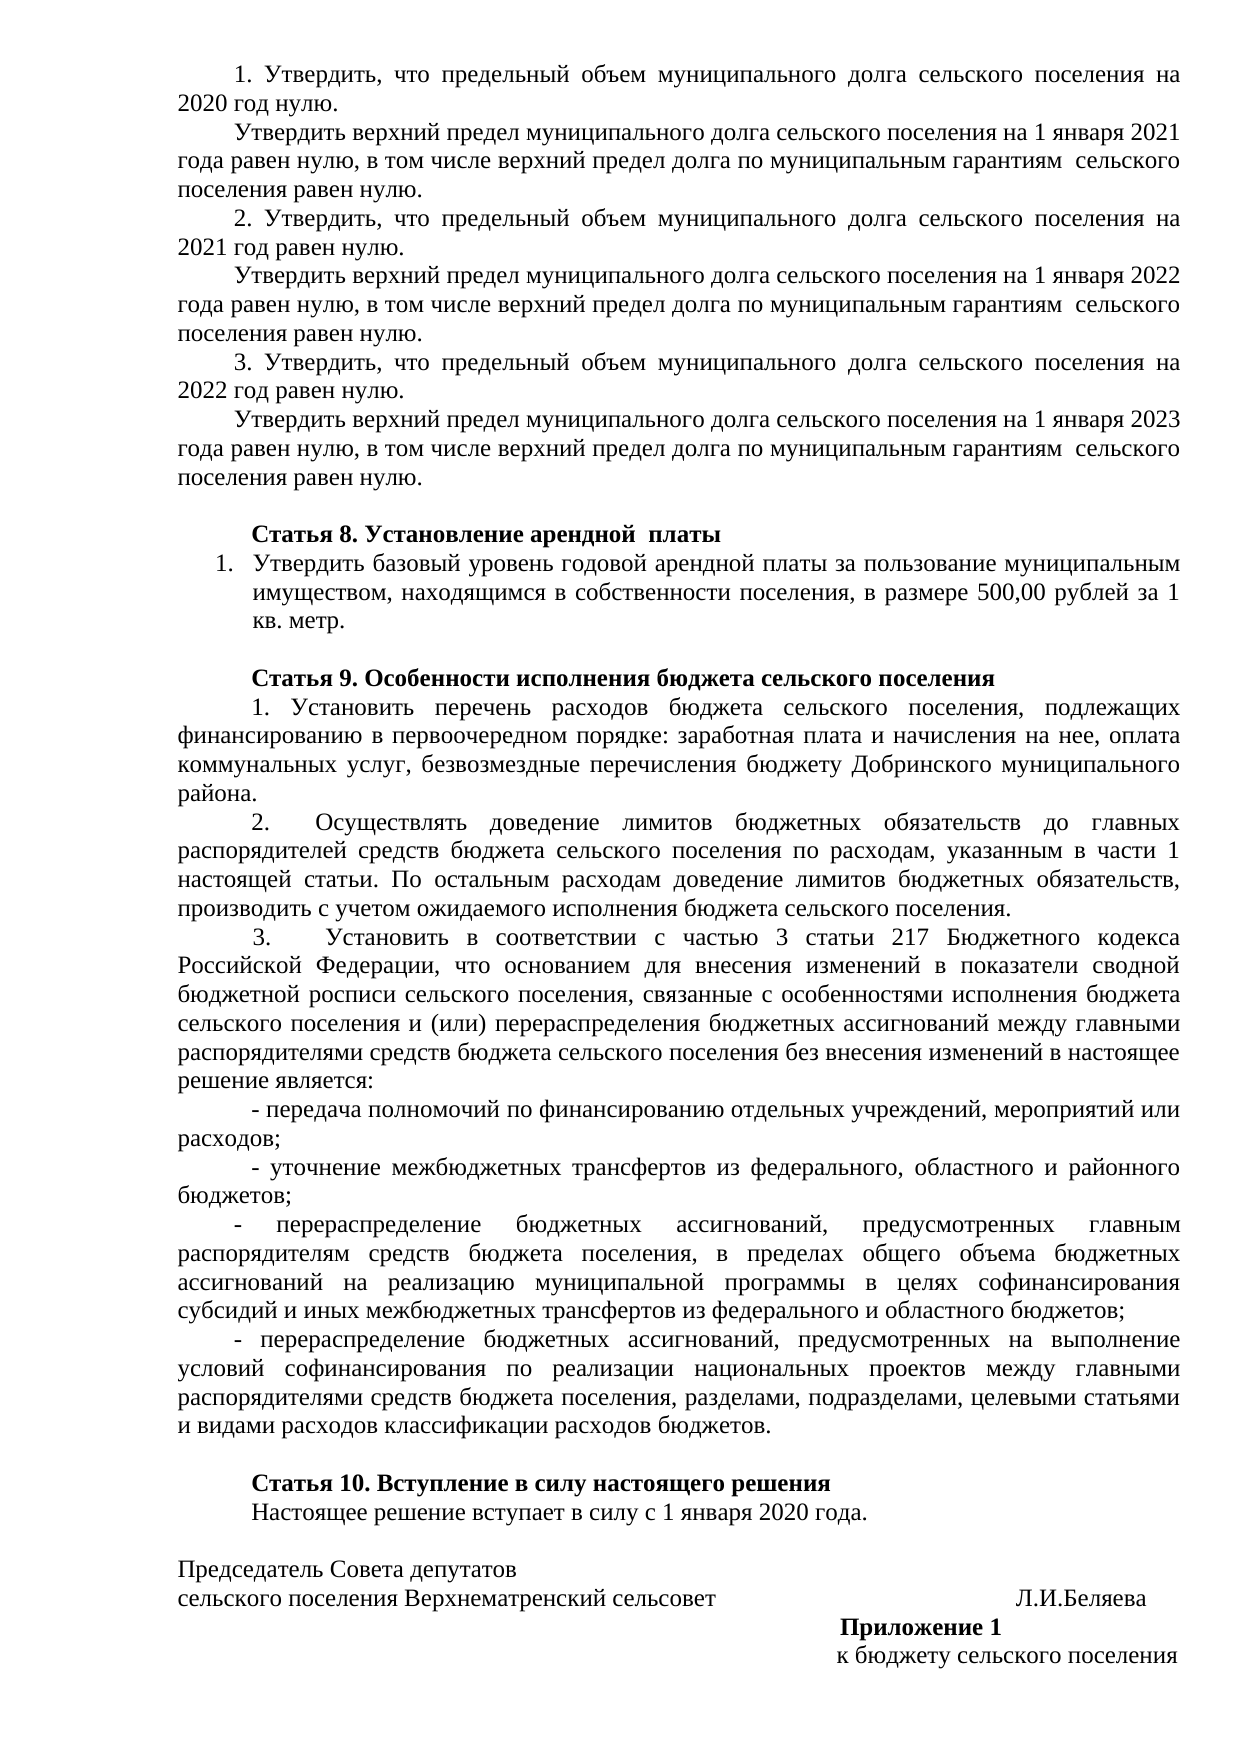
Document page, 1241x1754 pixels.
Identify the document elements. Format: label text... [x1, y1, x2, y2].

text Статья 10. Вступление в силу настоящего решения [177, 1468, 1181, 1497]
text - перераспределение бюджетных ассигнований, предусмотренных на выполнение условий софинансирования по реализации национальных проектов между главными распорядителями средств бюджета поселения, разделами, подразделами, целевыми статьями и видами расходов классификации расходов бюджетов. [177, 1324, 1181, 1439]
text Приложение 1 [177, 1612, 1181, 1640]
text Настоящее решение вступает в силу с 1 января 2020 года. [177, 1497, 1181, 1525]
text - уточнение межбюджетных трансфертов из федерального, областного и районного бюджетов; [177, 1152, 1181, 1209]
text Председатель Совета депутатов [177, 1554, 1181, 1583]
subtitle 1. Установить перечень расходов бюджета сельского поселения, подлежащих финансированию в первоочередном порядке: заработная плата и начисления на нее, оплата коммунальных услуг, безвозмездные перечисления бюджету Добринского муниципального района. [177, 692, 1181, 807]
text 2. Осуществлять доведение лимитов бюджетных обязательств до главных распорядителей средств бюджета сельского поселения по расходам, указанным в части 1 настоящей статьи. По остальным расходам доведение лимитов бюджетных обязательств, производить с учетом ожидаемого исполнения бюджета сельского поселения. [177, 807, 1181, 922]
text 1. Утвердить, что предельный объем муниципального долга сельского поселения на 2020 год нулю. [177, 59, 1181, 117]
text - перераспределение бюджетных ассигнований, предусмотренных главным распорядителям средств бюджета поселения, в пределах общего объема бюджетных ассигнований на реализацию муниципальной программы в целях софинансирования субсидий и иных межбюджетных трансфертов из федерального и областного бюджетов; [177, 1209, 1181, 1324]
text Утвердить верхний предел муниципального долга сельского поселения на 1 января 2021 года равен нулю, в том числе верхний предел долга по муниципальным гарантиям сельского поселения равен нулю. [177, 117, 1181, 203]
list Утвердить базовый уровень годовой арендной платы за пользование муниципальным имуществом, находящимся в собственности поселения, в размере 500,00 рублей за 1 кв. метр. [215, 548, 1181, 634]
subtitle Статья 9. Особенности исполнения бюджета сельского поселения [177, 663, 1181, 692]
text 3. Утвердить, что предельный объем муниципального долга сельского поселения на 2022 год равен нулю. [177, 347, 1181, 404]
text к бюджету сельского поселения [177, 1640, 1178, 1669]
text Утвердить верхний предел муниципального долга сельского поселения на 1 января 2022 года равен нулю, в том числе верхний предел долга по муниципальным гарантиям сельского поселения равен нулю. [177, 260, 1181, 347]
subtitle Статья 8. Установление арендной платы [177, 519, 1181, 548]
text Утвердить верхний предел муниципального долга сельского поселения на 1 января 2023 года равен нулю, в том числе верхний предел долга по муниципальным гарантиям сельского поселения равен нулю. [177, 404, 1181, 490]
list Установить в соответствии с частью 3 статьи 217 Бюджетного кодекса Российской Федерации, что основанием для внесения изменений в показатели сводной бюджетной росписи сельского поселения, связанные с особенностями исполнения бюджета сельского поселения и (или) перераспределения бюджетных ассигнований между главными распорядителями средств бюджета сельского поселения без внесения изменений в настоящее решение является: [177, 922, 1181, 1094]
text 2. Утвердить, что предельный объем муниципального долга сельского поселения на 2021 год равен нулю. [177, 203, 1181, 260]
text - передача полномочий по финансированию отдельных учреждений, мероприятий или расходов; [177, 1094, 1181, 1152]
text сельского поселения Верхнематренский сельсовет Л.И.Беляева [177, 1583, 1181, 1612]
